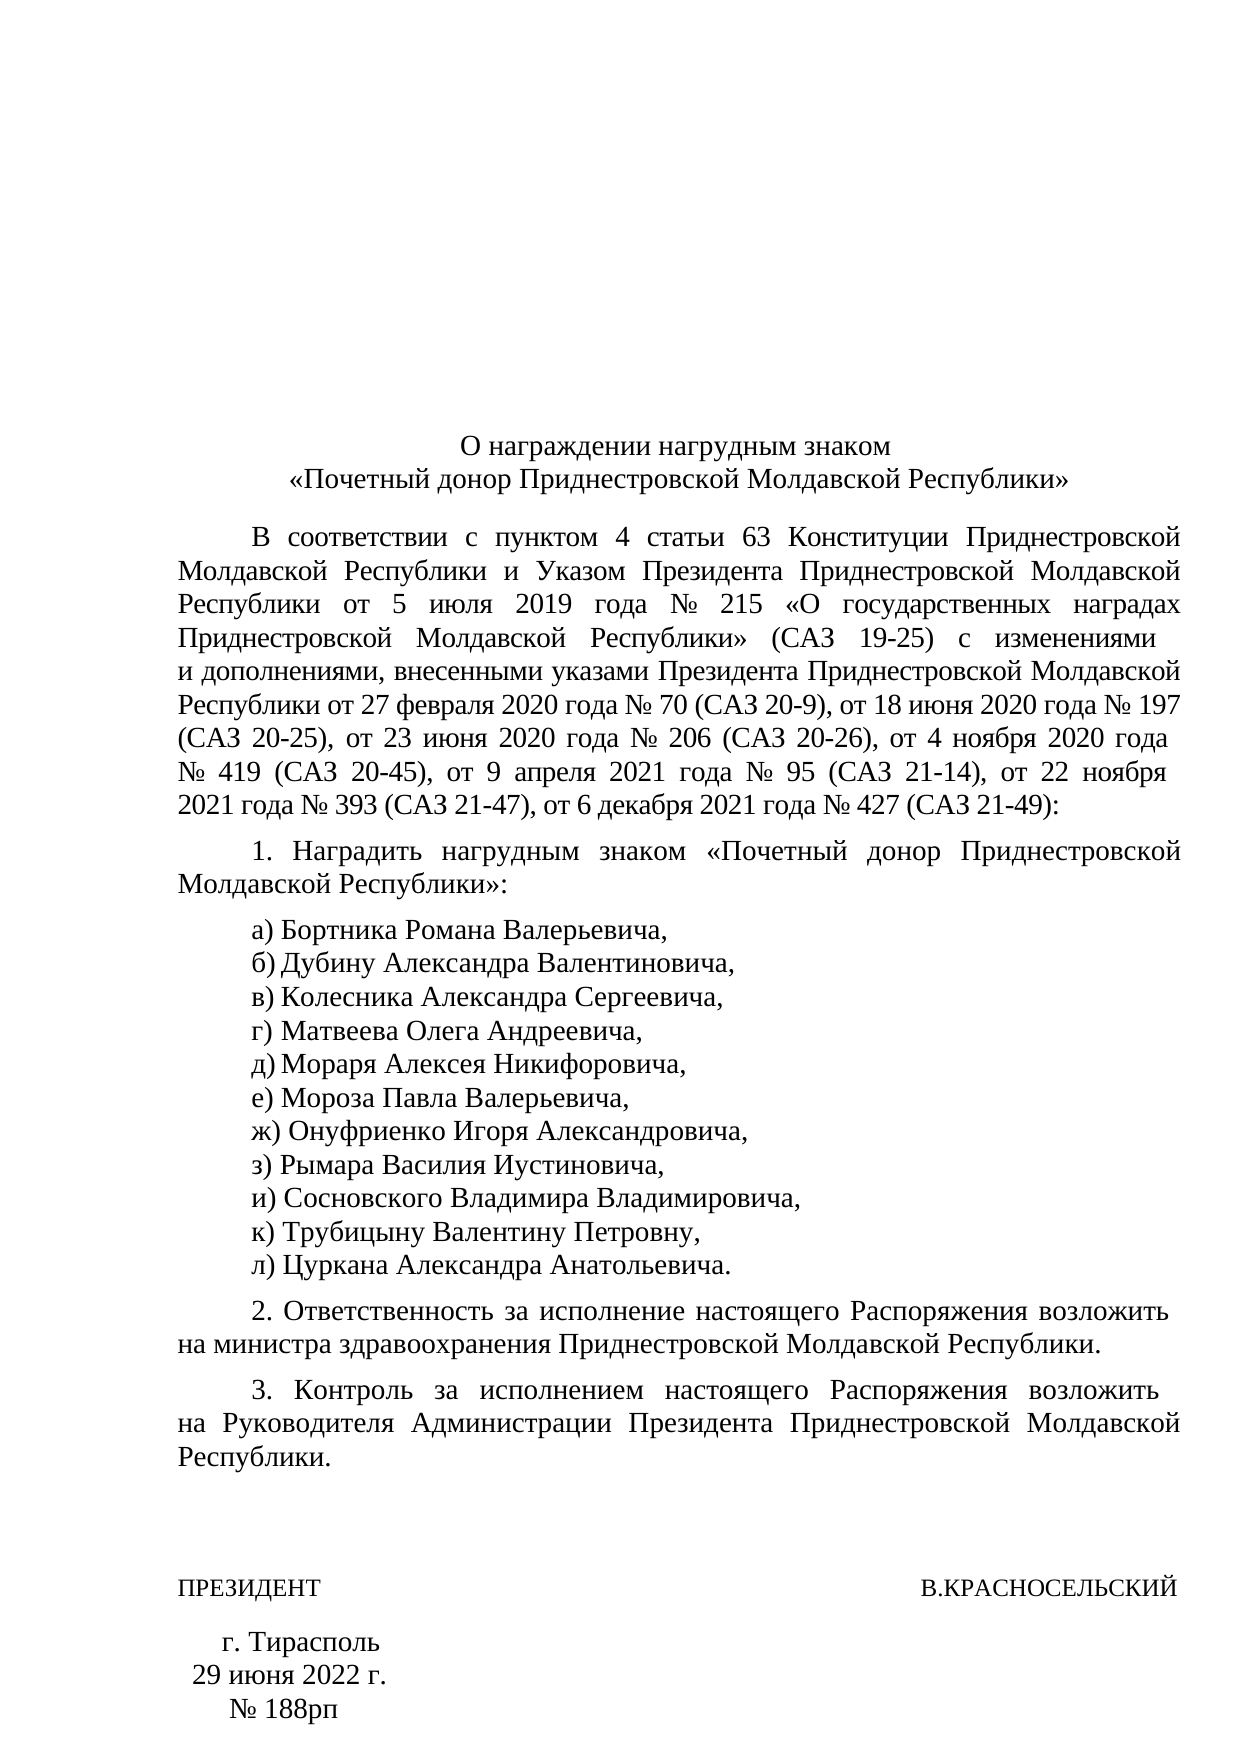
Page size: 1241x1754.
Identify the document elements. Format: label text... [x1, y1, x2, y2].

text № 188рп [177, 1691, 1181, 1724]
text О награждении нагрудным знаком «Почетный донор Приднестровской Молдавской Республики» [177, 428, 1181, 495]
list Дубину Александра Валентиновича, [177, 946, 1181, 979]
list л) Цуркана Александра Анатольевича. [251, 1247, 1181, 1281]
list ж) Онуфриенко Игоря Александровича, [251, 1113, 1181, 1147]
text ПРЕЗИДЕНТ В.КРАСНОСЕЛЬСКИЙ [177, 1573, 1181, 1602]
list Бортника Романа Валерьевича, [177, 912, 1181, 946]
text 29 июня 2022 г. [177, 1657, 1181, 1691]
list к) Трубицыну Валентину Петровну, [251, 1214, 1181, 1247]
text 3. Контроль за исполнением настоящего Распоряжения возложить на Руководителя Администрации Президента Приднестровской Молдавской Республики. [177, 1372, 1181, 1473]
list Колесника Александра Сергеевича, [177, 979, 1181, 1013]
text г. Тирасполь [177, 1624, 1181, 1657]
list Матвеева Олега Андреевича, [177, 1013, 1181, 1046]
list Мораря Алексея Никифоровича, [177, 1046, 1181, 1080]
list 1. Наградить нагрудным знаком «Почетный донор Приднестровской Молдавской Республики»: [177, 833, 1181, 900]
list и) Сосновского Владимира Владимировича, [251, 1180, 1181, 1214]
list Мороза Павла Валерьевича, [177, 1080, 1181, 1113]
list з) Рымара Василия Иустиновича, [251, 1147, 1181, 1180]
text В соответствии с пунктом 4 статьи 63 Конституции Приднестровской Молдавской Республики и Указом Президента Приднестровской Молдавской Республики от 5 июля 2019 года № 215 «О государственных наградах Приднестровской Молдавской Республики» (САЗ 19-25) с изменениями и дополнениями, внесенными указами Президента Приднестровской Молдавской Республики от 27 февраля 2020 года № 70 (САЗ 20-9), от 18 июня 2020 года № 197 (САЗ 20-25), от 23 июня 2020 года № 206 (САЗ 20-26), от 4 ноября 2020 года № 419 (САЗ 20-45), от 9 апреля 2021 года № 95 (САЗ 21-14), от 22 ноября 2021 года № 393 (САЗ 21-47), от 6 декабря 2021 года № 427 (САЗ 21-49): [177, 519, 1181, 821]
text 2. Ответственность за исполнение настоящего Распоряжения возложить на министра здравоохранения Приднестровской Молдавской Республики. [177, 1293, 1181, 1360]
